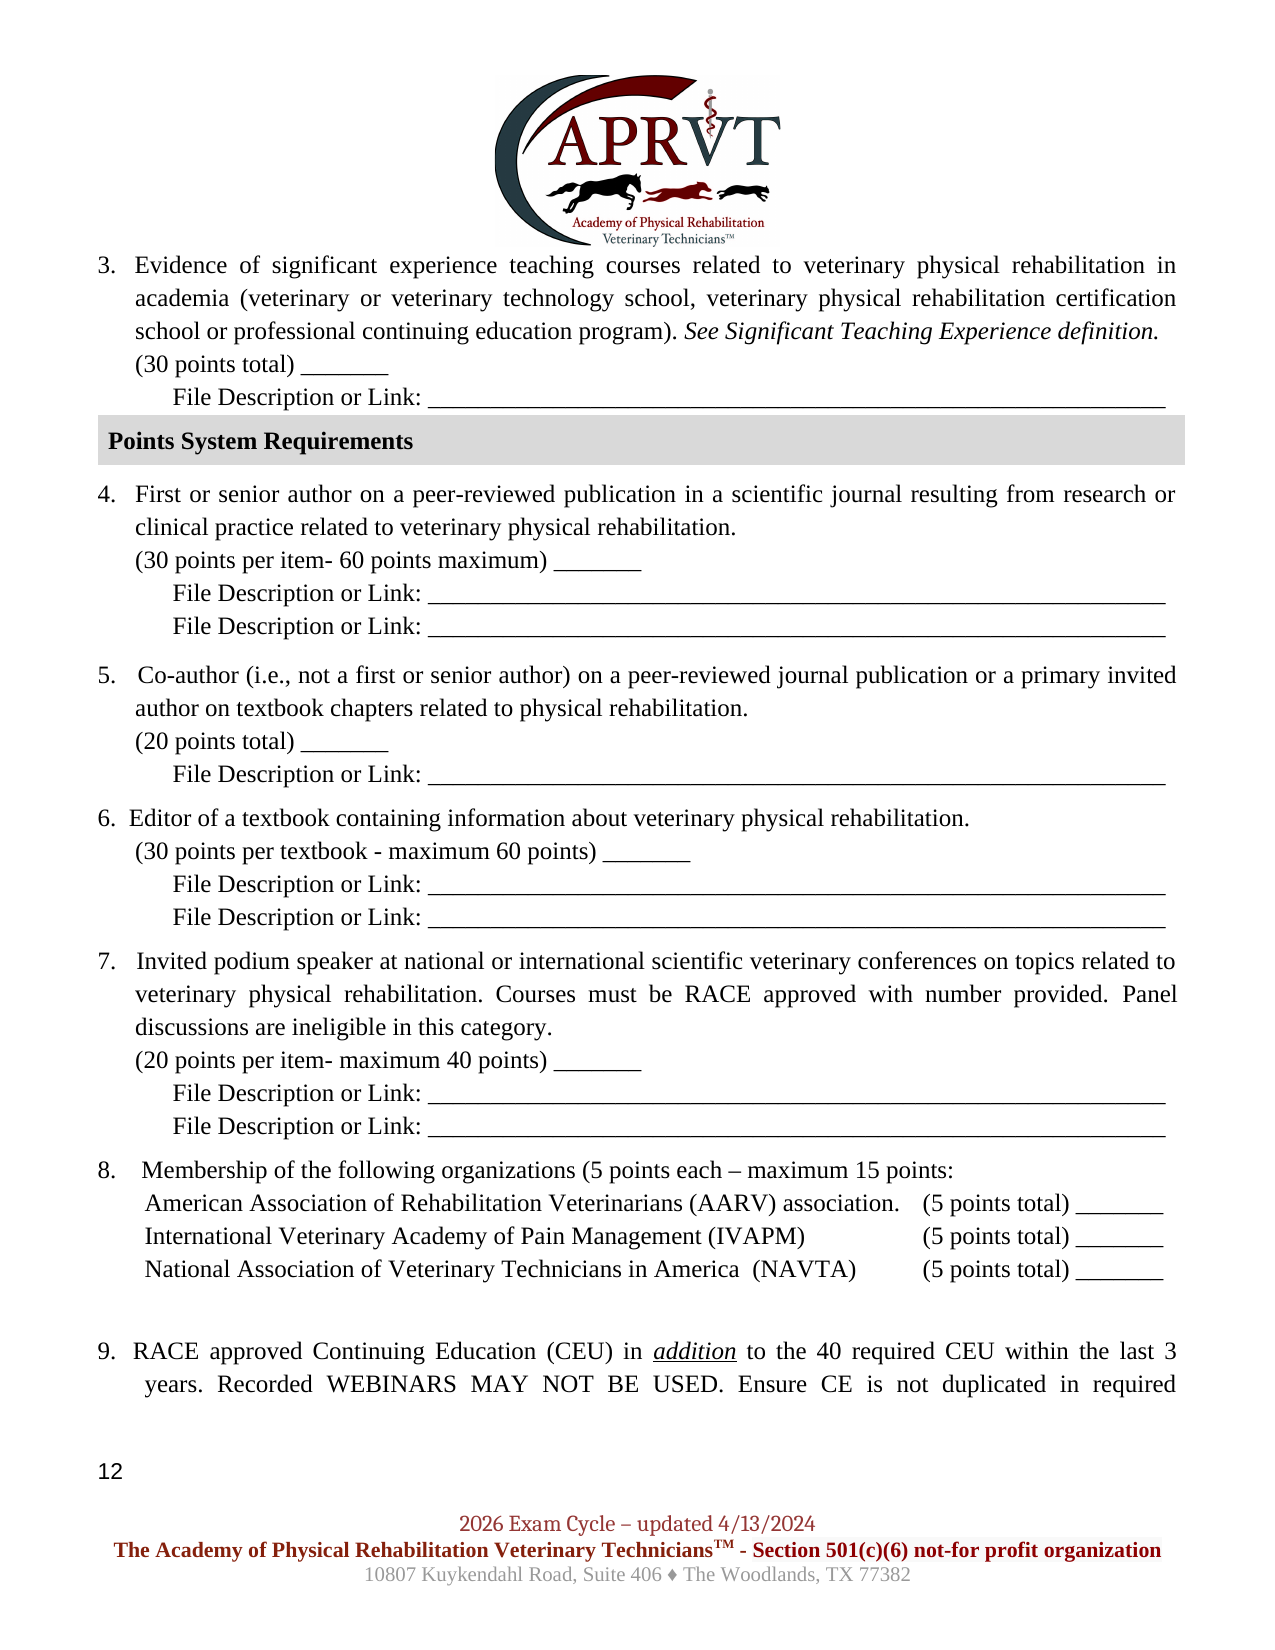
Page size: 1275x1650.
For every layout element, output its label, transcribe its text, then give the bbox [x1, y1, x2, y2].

text (20 points total) _______ [135, 726, 1177, 755]
picture [494, 75, 781, 247]
text (30 points per textbook - maximum 60 points) _______ [135, 836, 1177, 865]
text (20 points per item- maximum 40 points) _______ [97, 1045, 1177, 1074]
text National Association of Veterinary Technicians in America (NAVTA) (5 points total) _______ [97, 1254, 1177, 1283]
text International Veterinary Academy of Pain Management (IVAPM) (5 points total) _______ [97, 1221, 1177, 1250]
text 8. Membership of the following organizations (5 points each – maximum 15 points: [97, 1155, 1177, 1184]
text File Description or Link: ___________________________________________________________ [135, 611, 1177, 639]
text American Association of Rehabilitation Veterinarians (AARV) association. (5 points total) _______ [97, 1188, 1177, 1217]
text 6. Editor of a textbook containing information about veterinary physical rehabilitation. [97, 803, 1177, 832]
text File Description or Link: ___________________________________________________________ [135, 869, 1177, 898]
text File Description or Link: ___________________________________________________________ [135, 382, 1177, 411]
table_header Points System Requirements [98, 415, 1185, 465]
text 4. First or senior author on a peer-reviewed publication in a scientific journal resulting from research or clinical practice related to veterinary physical rehabilitation. [97, 479, 1177, 541]
text File Description or Link: ___________________________________________________________ [135, 578, 1177, 607]
text File Description or Link: ___________________________________________________________ [135, 902, 1177, 931]
text File Description or Link: ___________________________________________________________ [135, 1111, 1177, 1140]
text File Description or Link: ___________________________________________________________ [135, 1078, 1177, 1107]
text 3. Evidence of significant experience teaching courses related to veterinary physical rehabilitation in academia (veterinary or veterinary technology school, veterinary physical rehabilitation certification school or professional continuing education program). See Significant Teaching Experience definition. [97, 250, 1177, 345]
text 7. Invited podium speaker at national or international scientific veterinary conferences on topics related to veterinary physical rehabilitation. Courses must be RACE approved with number provided. Panel discussions are ineligible in this category. [97, 946, 1177, 1041]
text (30 points total) _______ [135, 349, 1177, 378]
text 5. Co-author (i.e., not a first or senior author) on a peer-reviewed journal publication or a primary invited author on textbook chapters related to physical rehabilitation. [97, 660, 1177, 722]
text File Description or Link: ___________________________________________________________ [135, 759, 1177, 788]
text (30 points per item- 60 points maximum) _______ [135, 545, 1177, 573]
